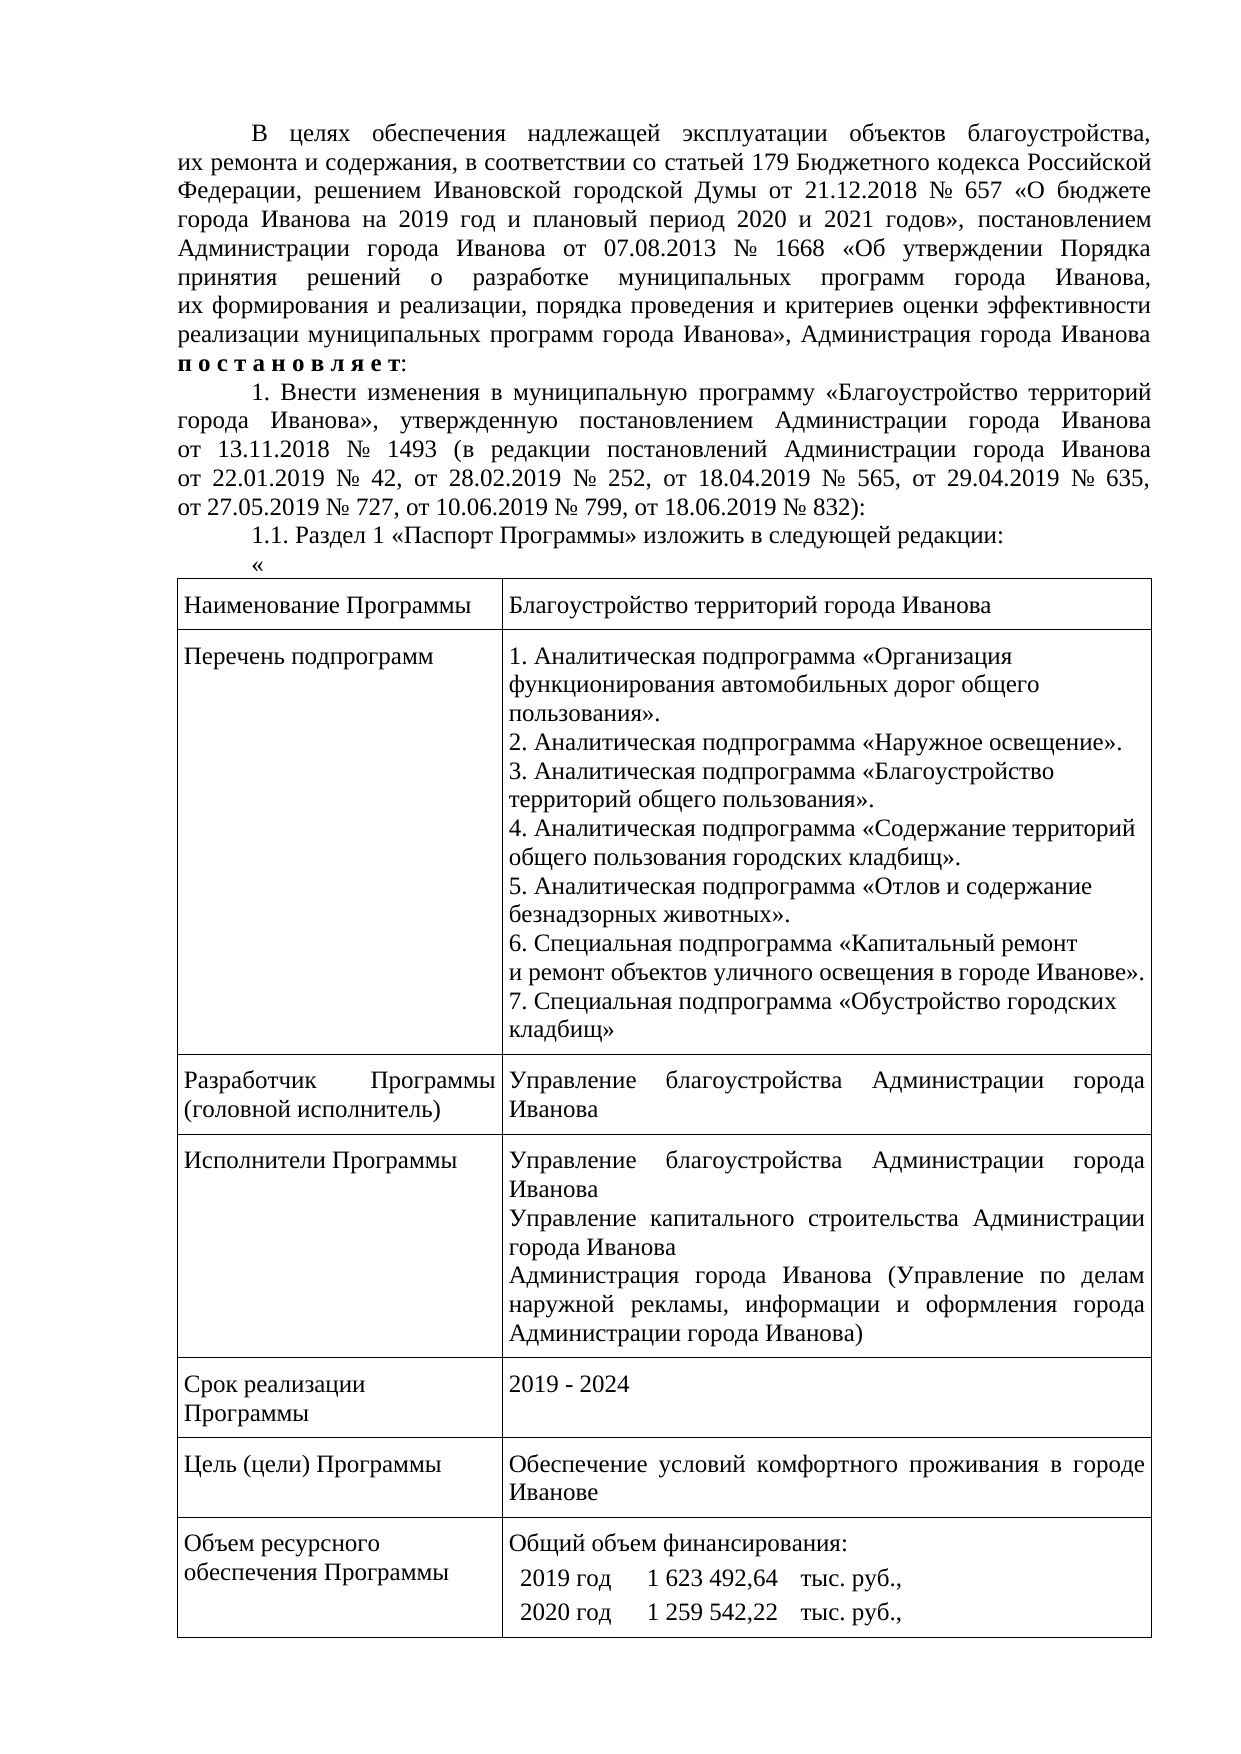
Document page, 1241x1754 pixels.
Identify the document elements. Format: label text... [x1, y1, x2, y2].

table_cell Разработчик Программы (головной исполнитель) [178, 1055, 502, 1134]
table_cell Обеспечение условий комфортного проживания в городе Иванове [503, 1438, 1151, 1517]
table_cell Управление благоустройства Администрации города Иванова Управление капитального строительства Администрации города Иванова Администрация города Иванова (Управление по делам наружной рекламы, информации и оформления города Администрации города Иванова) [503, 1135, 1151, 1357]
text « [177, 549, 1152, 578]
table_cell 2019 - 2024 [503, 1358, 1151, 1437]
table_cell Перечень подпрограмм [178, 630, 502, 1054]
table_cell Исполнители Программы [178, 1135, 502, 1357]
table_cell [503, 1518, 1151, 1637]
table_header Благоустройство территорий города Иванова [503, 579, 1151, 629]
table_cell Цель (цели) Программы [178, 1438, 502, 1517]
table_cell Управление благоустройства Администрации города Иванова [503, 1055, 1151, 1134]
text В целях обеспечения надлежащей эксплуатации объектов благоустройства, их ремонта и содержания, в соответствии со статьей 179 Бюджетного кодекса Российской Федерации, решением Ивановской городской Думы от 21.12.2018 № 657 «О бюджете города Иванова на 2019 год и плановый период 2020 и 2021 годов», постановлением Администрации города Иванова от 07.08.2013 № 1668 «Об утверждении Порядка принятия решений о разработке муниципальных программ города Иванова, их формирования и реализации, порядка проведения и критериев оценки эффективности реализации муниципальных программ города Иванова», Администрация города Иванова п о с т а н о в л я е т: [177, 118, 1152, 377]
table_cell 1. Аналитическая подпрограмма «Организация функционирования автомобильных дорог общего пользования». 2. Аналитическая подпрограмма «Наружное освещение». 3. Аналитическая подпрограмма «Благоустройство территорий общего пользования». 4. Аналитическая подпрограмма «Содержание территорий общего пользования городских кладбищ». 5. Аналитическая подпрограмма «Отлов и содержание безнадзорных животных». 6. Специальная подпрограмма «Капитальный ремонт и ремонт объектов уличного освещения в городе Иванове». 7. Специальная подпрограмма «Обустройство городских кладбищ» [503, 630, 1151, 1054]
text 1. Внести изменения в муниципальную программу «Благоустройство территорий города Иванова», утвержденную постановлением Администрации города Иванова от 13.11.2018 № 1493 (в редакции постановлений Администрации города Иванова от 22.01.2019 № 42, от 28.02.2019 № 252, от 18.04.2019 № 565, от 29.04.2019 № 635, от 27.05.2019 № 727, от 10.06.2019 № 799, от 18.06.2019 № 832): [177, 377, 1152, 521]
table_header Наименование Программы [178, 579, 502, 629]
table_cell Срок реализации Программы [178, 1358, 502, 1437]
text 1.1. Раздел 1 «Паспорт Программы» изложить в следующей редакции: [177, 521, 1152, 549]
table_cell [178, 1518, 502, 1637]
